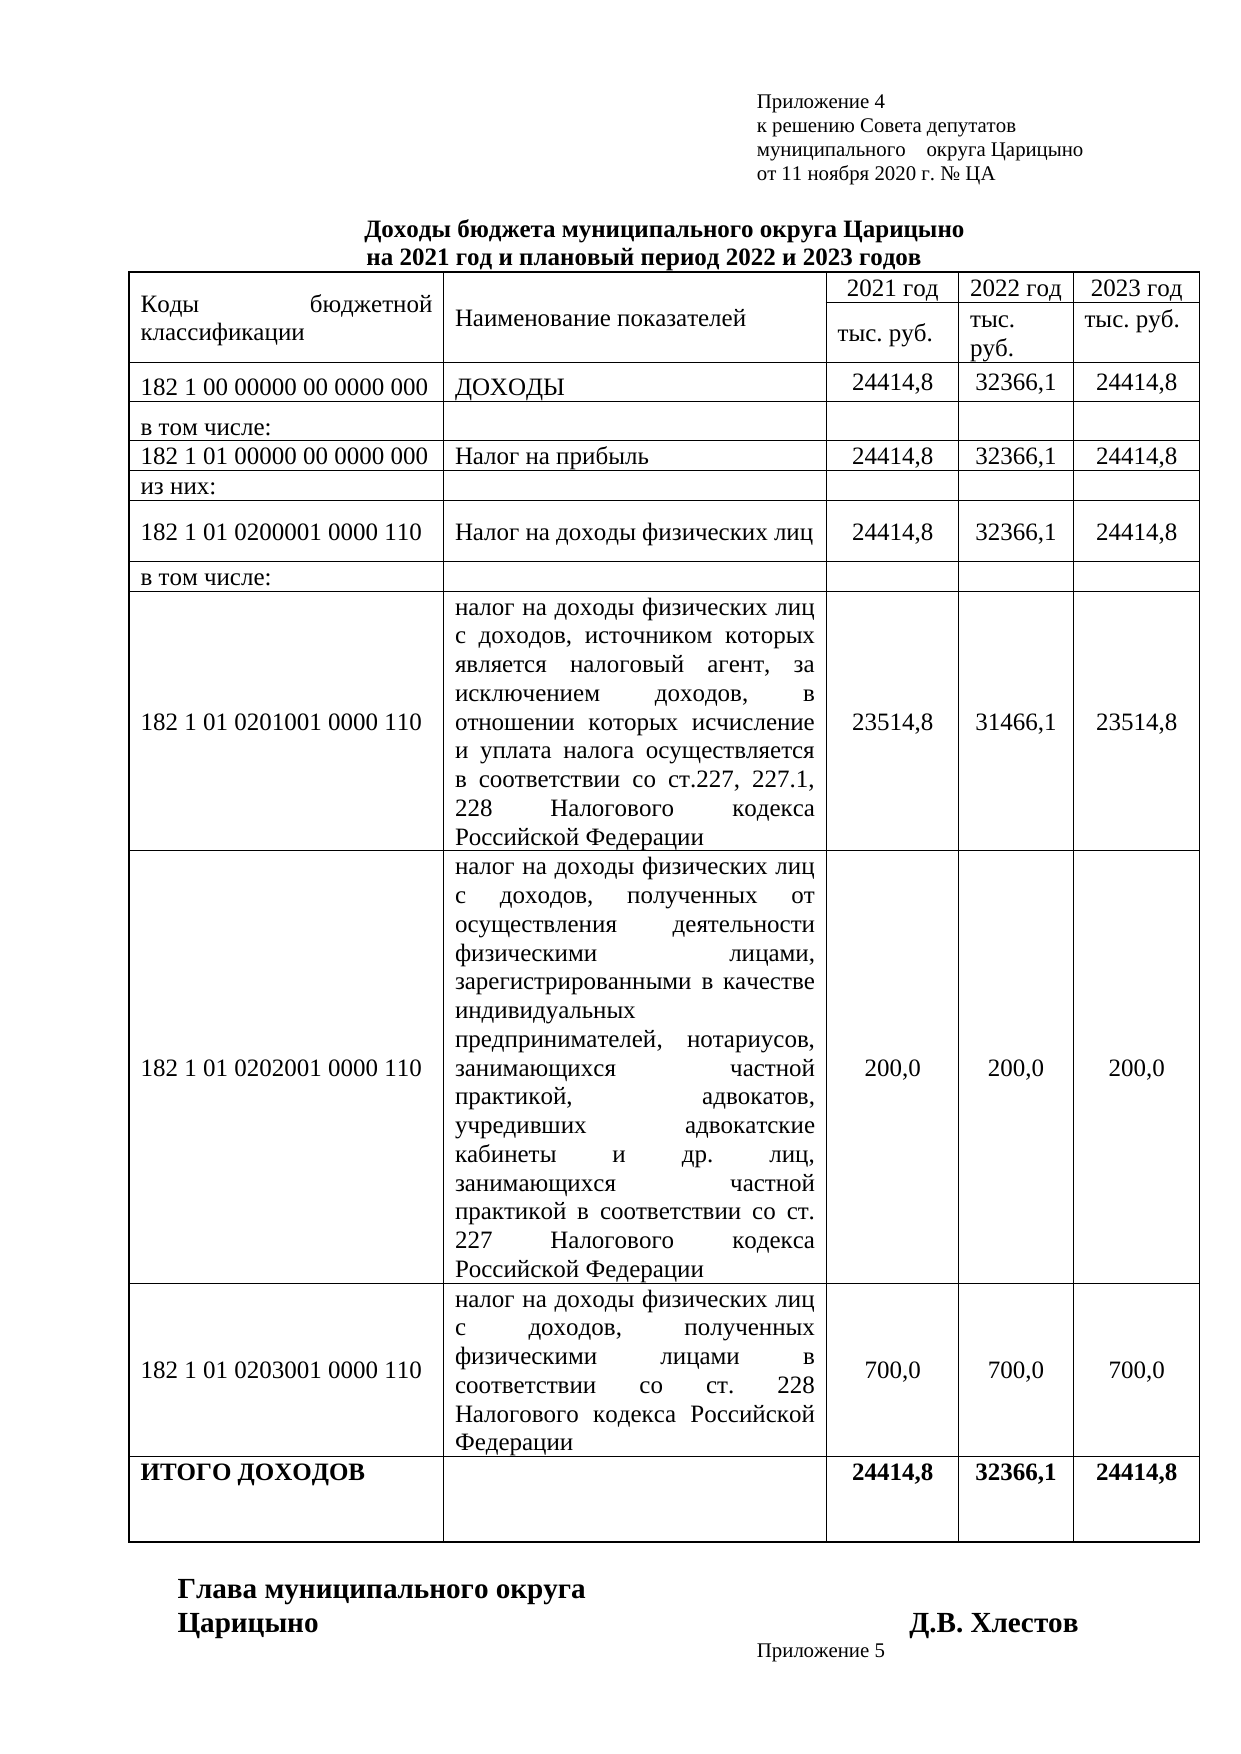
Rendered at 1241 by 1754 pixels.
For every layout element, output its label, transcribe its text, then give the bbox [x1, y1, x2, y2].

table_cell [959, 402, 1073, 440]
table_cell [959, 562, 1073, 591]
table_cell 182 1 00 00000 00 0000 000 [130, 363, 443, 401]
table_cell Налог на прибыль [444, 441, 826, 470]
table_cell 200,0 [827, 851, 958, 1283]
table_cell налог на доходы физических лиц с доходов, полученных от осуществления деятельности физическими лицами, зарегистрированными в качестве индивидуальных предпринимателей, нотариусов, занимающихся частной практикой, адвокатов, учредивших адвокатские кабинеты и др. лиц, занимающихся частной практикой в соответствии со ст. 227 Налогового кодекса Российской Федерации [444, 851, 826, 1283]
table_cell ИТОГО ДОХОДОВ [130, 1457, 443, 1541]
table_cell 24414,8 [827, 501, 958, 561]
table_cell 24414,8 [1074, 363, 1199, 401]
table_cell в том числе: [130, 402, 443, 440]
table_cell 200,0 [1074, 851, 1199, 1283]
table_cell [1074, 471, 1199, 500]
table_cell 700,0 [959, 1284, 1073, 1456]
table_cell 24414,8 [1074, 501, 1199, 561]
table_cell 24414,8 [1074, 441, 1199, 470]
table_cell [827, 562, 958, 591]
table_cell [444, 1457, 826, 1541]
table_header Наименование показателей [444, 273, 826, 362]
table_cell [827, 402, 958, 440]
table_cell 24414,8 [827, 363, 958, 401]
table_cell 182 1 01 0203001 0000 110 [130, 1284, 443, 1456]
table_cell 182 1 01 00000 00 0000 000 [130, 441, 443, 470]
text Царицыно Д.В. Хлестов [177, 1605, 1152, 1638]
table_cell к решению Совета депутатов [89, 113, 1182, 137]
table_cell тыс. руб. [959, 303, 1073, 362]
table_header 2021 год [827, 273, 958, 302]
table_cell из них: [130, 471, 443, 500]
table_cell 24414,8 [827, 1457, 958, 1541]
table_header Приложение 5 [89, 1638, 1184, 1662]
table_cell 182 1 01 0201001 0000 110 [130, 592, 443, 850]
table_header 2023 год [1074, 273, 1199, 302]
table_cell 32366,1 [959, 501, 1073, 561]
table_cell 32366,1 [959, 441, 1073, 470]
table_header Коды бюджетной классификации [130, 273, 443, 362]
table_cell [444, 402, 826, 440]
table_cell в том числе: [130, 562, 443, 591]
table_cell 23514,8 [827, 592, 958, 850]
table_cell муниципального округа Царицыно от 11 ноября 2020 г. № ЦА [89, 137, 1182, 185]
table_cell 32366,1 [959, 1457, 1073, 1541]
table_cell 24414,8 [1074, 1457, 1199, 1541]
table_cell [444, 471, 826, 500]
table_cell [827, 471, 958, 500]
table_cell 200,0 [959, 851, 1073, 1283]
table_cell 31466,1 [959, 592, 1073, 850]
table_cell налог на доходы физических лиц с доходов, полученных физическими лицами в соответствии со ст. 228 Налогового кодекса Российской Федерации [444, 1284, 826, 1456]
text Доходы бюджета муниципального округа Царицыно [177, 214, 1152, 242]
table_cell 182 1 01 0202001 0000 110 [130, 851, 443, 1283]
table_cell 700,0 [827, 1284, 958, 1456]
table_cell [959, 471, 1073, 500]
text Глава муниципального округа [177, 1571, 1152, 1605]
table_cell [1074, 402, 1199, 440]
text на 2021 год и плановый период 2022 и 2023 годов [177, 242, 1152, 271]
table_header 2022 год [959, 273, 1073, 302]
table_cell 23514,8 [1074, 592, 1199, 850]
table_cell [1074, 562, 1199, 591]
table_cell [444, 562, 826, 591]
table_cell ДОХОДЫ [444, 363, 826, 401]
table_cell тыс. руб. [1074, 303, 1199, 362]
table_cell 700,0 [1074, 1284, 1199, 1456]
table_cell 24414,8 [827, 441, 958, 470]
table_cell налог на доходы физических лиц с доходов, источником которых является налоговый агент, за исключением доходов, в отношении которых исчисление и уплата налога осуществляется в соответствии со ст.227, 227.1, 228 Налогового кодекса Российской Федерации [444, 592, 826, 850]
table_cell 32366,1 [959, 363, 1073, 401]
table_cell Налог на доходы физических лиц [444, 501, 826, 561]
table_cell тыс. руб. [827, 303, 958, 362]
table_header Приложение 4 [89, 89, 1182, 113]
table_cell 182 1 01 0200001 0000 110 [130, 501, 443, 561]
